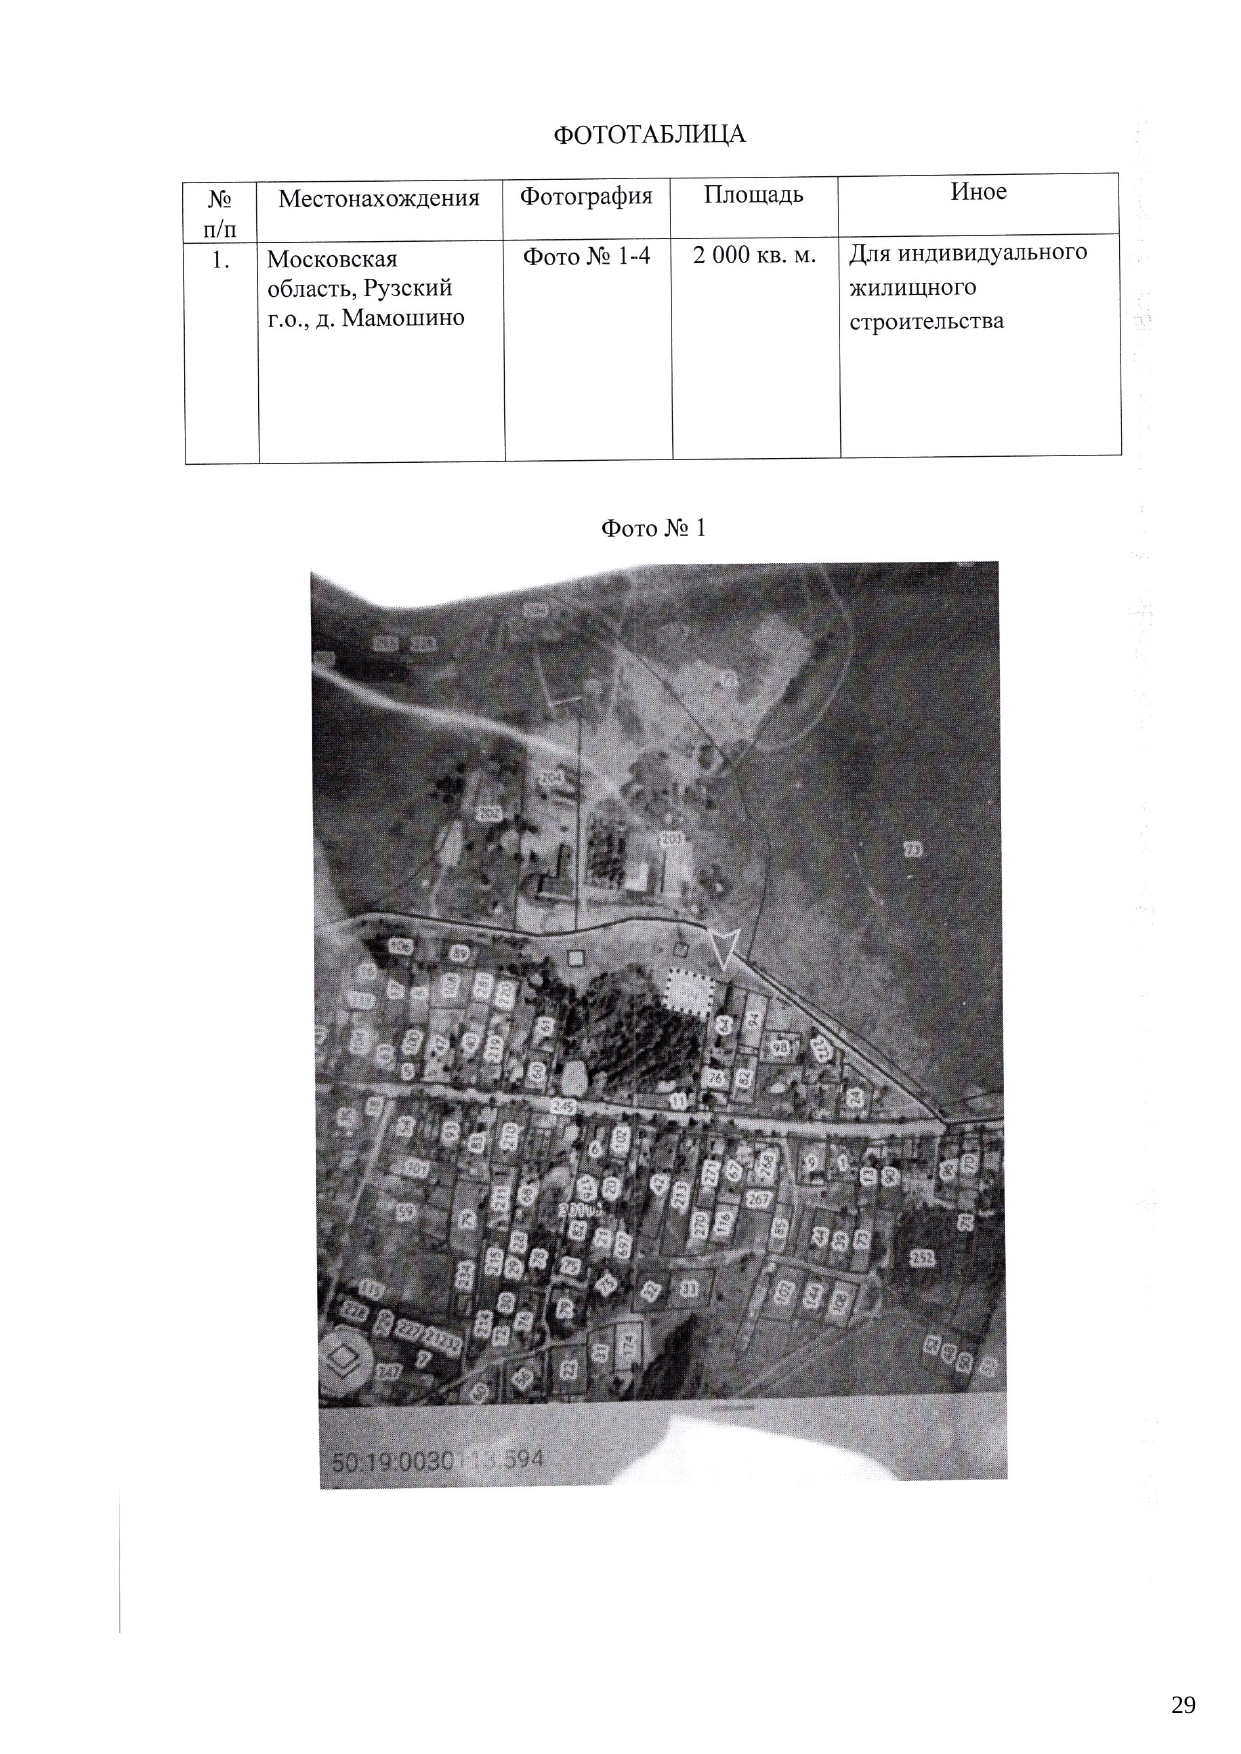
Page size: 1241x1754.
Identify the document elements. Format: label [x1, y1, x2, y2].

picture [103, 88, 1197, 1648]
